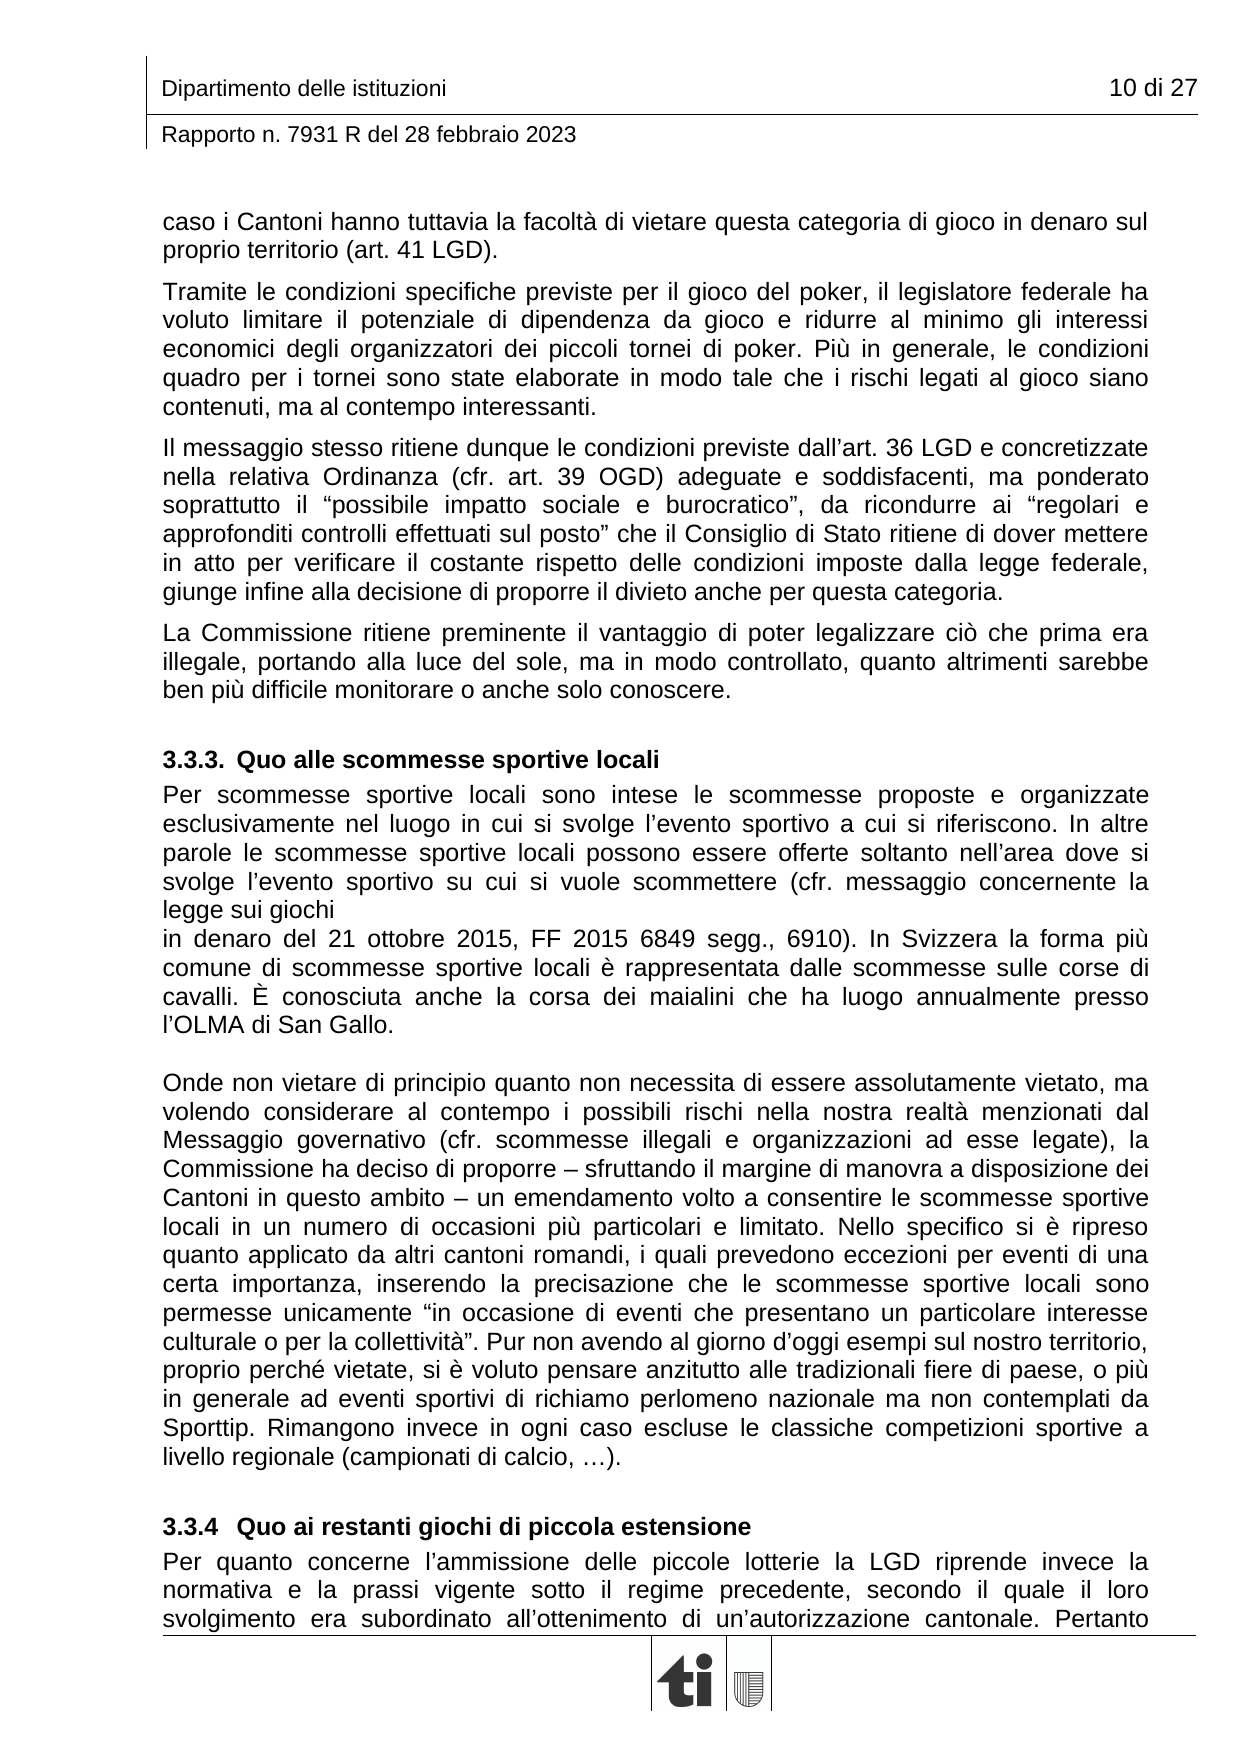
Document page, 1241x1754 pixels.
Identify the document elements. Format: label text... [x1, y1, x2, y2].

text Per scommesse sportive locali sono intese le scommesse proposte e organizzate esclusivamente nel luogo in cui si svolge l’evento sportivo a cui si riferiscono. In altre parole le scommesse sportive locali possono essere offerte soltanto nell’area dove si svolge l’evento sportivo su cui si vuole scommettere (cfr. messaggio concernente la legge sui giochi [162, 781, 1151, 924]
text Il messaggio stesso ritiene dunque le condizioni previste dall’art. 36 LGD e concretizzate nella relativa Ordinanza (cfr. art. 39 OGD) adeguate e soddisfacenti, ma ponderato soprattutto il “possibile impatto sociale e burocratico”, da ricondurre ai “regolari e approfonditi controlli effettuati sul posto” che il Consiglio di Stato ritiene di dover mettere in atto per verificare il costante rispetto delle condizioni imposte dalla legge federale, giunge infine alla decisione di proporre il divieto anche per questa categoria. [162, 433, 1151, 606]
text in denaro del 21 ottobre 2015, FF 2015 6849 segg., 6910). In Svizzera la forma più comune di scommesse sportive locali è rappresentata dalle scommesse sulle corse di cavalli. È conosciuta anche la corsa dei maialini che ha luogo annualmente presso l’OLMA di San Gallo. [162, 924, 1151, 1039]
text 3.3.4 Quo ai restanti giochi di piccola estensione [162, 1512, 1151, 1541]
text Onde non vietare di principio quanto non necessita di essere assolutamente vietato, ma volendo considerare al contempo i possibili rischi nella nostra realtà menzionati dal Messaggio governativo (cfr. scommesse illegali e organizzazioni ad esse legate), la Commissione ha deciso di proporre – sfruttando il margine di manovra a disposizione dei Cantoni in questo ambito – un emendamento volto a consentire le scommesse sportive locali in un numero di occasioni più particolari e limitato. Nello specifico si è ripreso quanto applicato da altri cantoni romandi, i quali prevedono eccezioni per eventi di una certa importanza, inserendo la precisazione che le scommesse sportive locali sono permesse unicamente “in occasione di eventi che presentano un particolare interesse culturale o per la collettività”. Pur non avendo al giorno d’oggi esempi sul nostro territorio, proprio perché vietate, si è voluto pensare anzitutto alle tradizionali fiere di paese, o più in generale ad eventi sportivi di richiamo perlomeno nazionale ma non contemplati da Sporttip. Rimangono invece in ogni caso escluse le classiche competizioni sportive a livello regionale (campionati di calcio, …). [162, 1068, 1151, 1471]
picture [655, 1636, 725, 1707]
text Tramite le condizioni specifiche previste per il gioco del poker, il legislatore federale ha voluto limitare il potenziale di dipendenza da gioco e ridurre al minimo gli interessi economici degli organizzatori dei piccoli tornei di poker. Più in generale, le condizioni quadro per i tornei sono state elaborate in modo tale che i rischi legati al gioco siano contenuti, ma al contempo interessanti. [162, 277, 1151, 421]
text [162, 1547, 1151, 1633]
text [162, 207, 1151, 264]
picture [728, 1636, 770, 1707]
text La Commissione ritiene preminente il vantaggio di poter legalizzare ciò che prima era illegale, portando alla luce del sole, ma in modo controllato, quanto altrimenti sarebbe ben più difficile monitorare o anche solo conoscere. [162, 618, 1151, 704]
text 3.3.3. Quo alle scommesse sportive locali [162, 746, 1151, 774]
